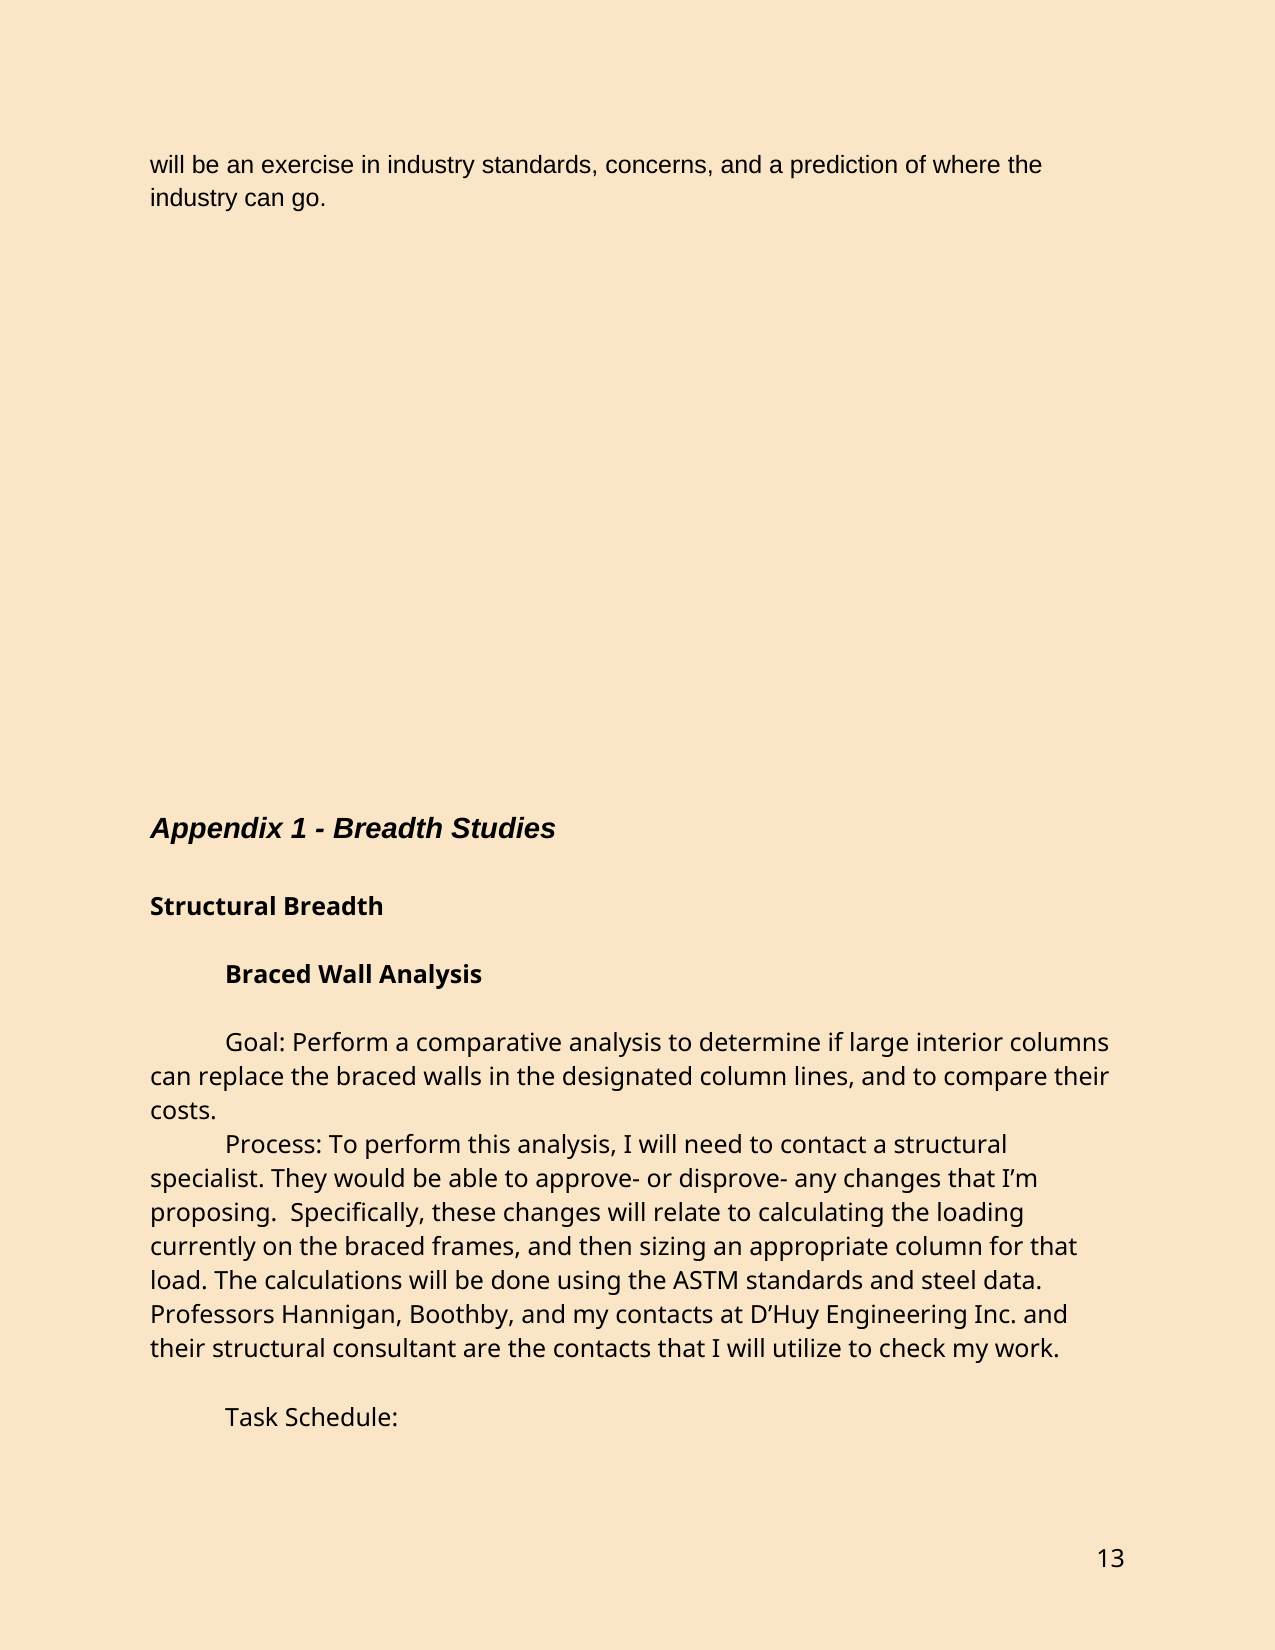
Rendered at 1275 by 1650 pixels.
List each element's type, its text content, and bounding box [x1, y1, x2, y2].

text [150, 150, 1125, 212]
text Braced Wall Analysis [150, 956, 1125, 990]
text Goal: Perform a comparative analysis to determine if large interior columns can replace the braced walls in the designated column lines, and to compare their costs. [150, 1024, 1125, 1127]
text Appendix 1 - Breadth Studies [150, 811, 1125, 845]
text Task Schedule: [150, 1399, 1125, 1433]
text Structural Breadth [150, 888, 1125, 922]
text Process: To perform this analysis, I will need to contact a structural specialist. They would be able to approve- or disprove- any changes that I’m proposing. Specifically, these changes will relate to calculating the loading currently on the braced frames, and then sizing an appropriate column for that load. The calculations will be done using the ASTM standards and steel data. Professors Hannigan, Boothby, and my contacts at D’Huy Engineering Inc. and their structural consultant are the contacts that I will utilize to check my work. [150, 1127, 1125, 1365]
